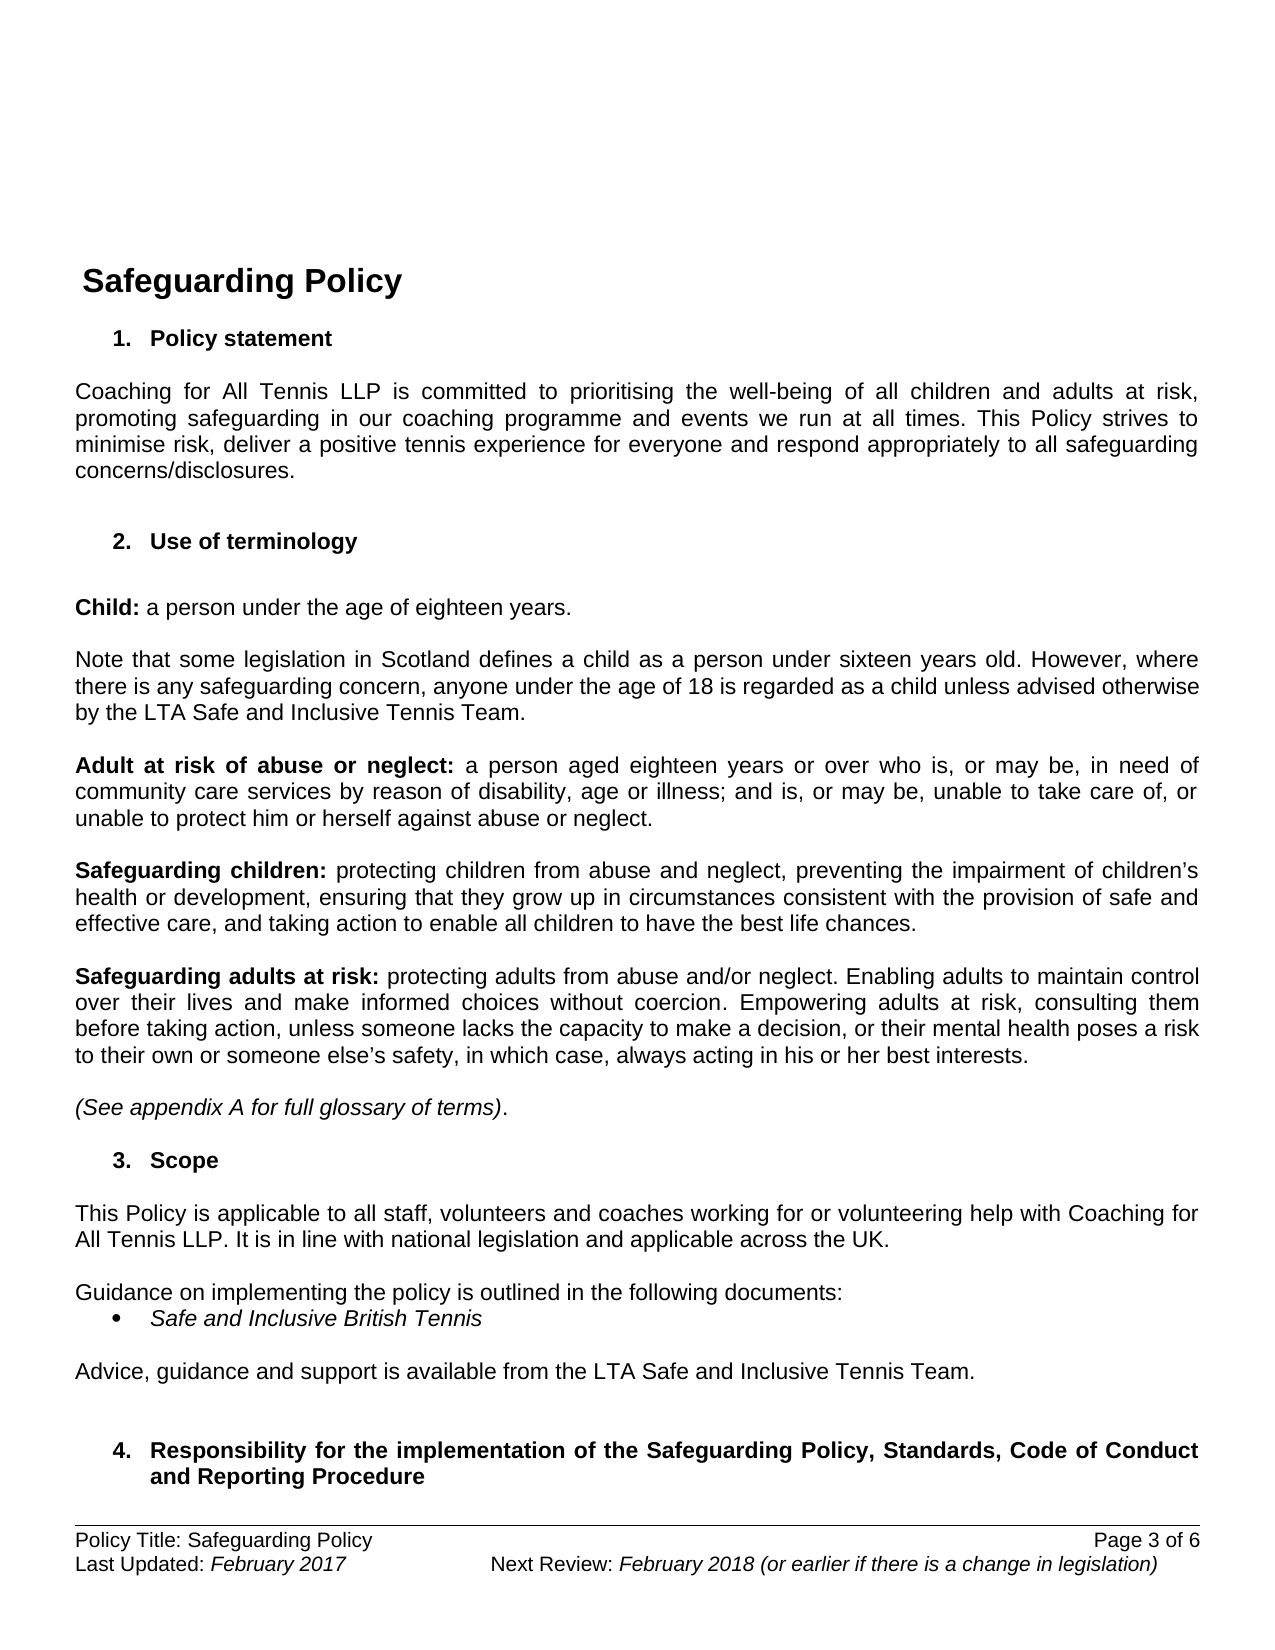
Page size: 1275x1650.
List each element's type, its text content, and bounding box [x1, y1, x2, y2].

list Responsibility for the implementation of the Safeguarding Policy, Standards, Code of Conduct and Reporting Procedure [112, 1437, 1200, 1490]
text This Policy is applicable to all staff, volunteers and coaches working for or volunteering help with Coaching for All Tennis LLP. It is in line with national legislation and applicable across the UK. [75, 1200, 1200, 1252]
text (See appendix A for full glossary of terms). [75, 1094, 1200, 1121]
list Policy statement [112, 325, 1200, 352]
list Safe and Inclusive British Tennis [112, 1305, 1200, 1332]
text Guidance on implementing the policy is outlined in the following documents: [75, 1279, 1200, 1305]
text Child: a person under the age of eighteen years. [75, 594, 1200, 620]
text Safeguarding Policy [75, 261, 1200, 299]
text Adult at risk of abuse or neglect: a person aged eighteen years or over who is, or may be, in need of community care services by reason of disability, age or illness; and is, or may be, unable to take care of, or unable to protect him or herself against abuse or neglect. [75, 752, 1200, 831]
list Use of terminology [112, 513, 1200, 554]
text Note that some legislation in Scotland defines a child as a person under sixteen years old. However, where there is any safeguarding concern, anyone under the age of 18 is regarded as a child unless advised otherwise by the LTA Safe and Inclusive Tennis Team. [75, 646, 1200, 725]
list Scope [112, 1147, 1200, 1173]
text Advice, guidance and support is available from the LTA Safe and Inclusive Tennis Team. [75, 1358, 1200, 1384]
text Safeguarding adults at risk: protecting adults from abuse and/or neglect. Enabling adults to maintain control over their lives and make informed choices without coercion. Empowering adults at risk, consulting them before taking action, unless someone lacks the capacity to make a decision, or their mental health poses a risk to their own or someone else’s safety, in which case, always acting in his or her best interests. [75, 963, 1200, 1068]
text Safeguarding children: protecting children from abuse and neglect, preventing the impairment of children’s health or development, ensuring that they grow up in circumstances consistent with the provision of safe and effective care, and taking action to enable all children to have the best life chances. [75, 857, 1200, 936]
text Coaching for All Tennis LLP is committed to prioritising the well-being of all children and adults at risk, promoting safeguarding in our coaching programme and events we run at all times. This Policy strives to minimise risk, deliver a positive tennis experience for everyone and respond appropriately to all safeguarding concerns/disclosures. [75, 378, 1200, 483]
